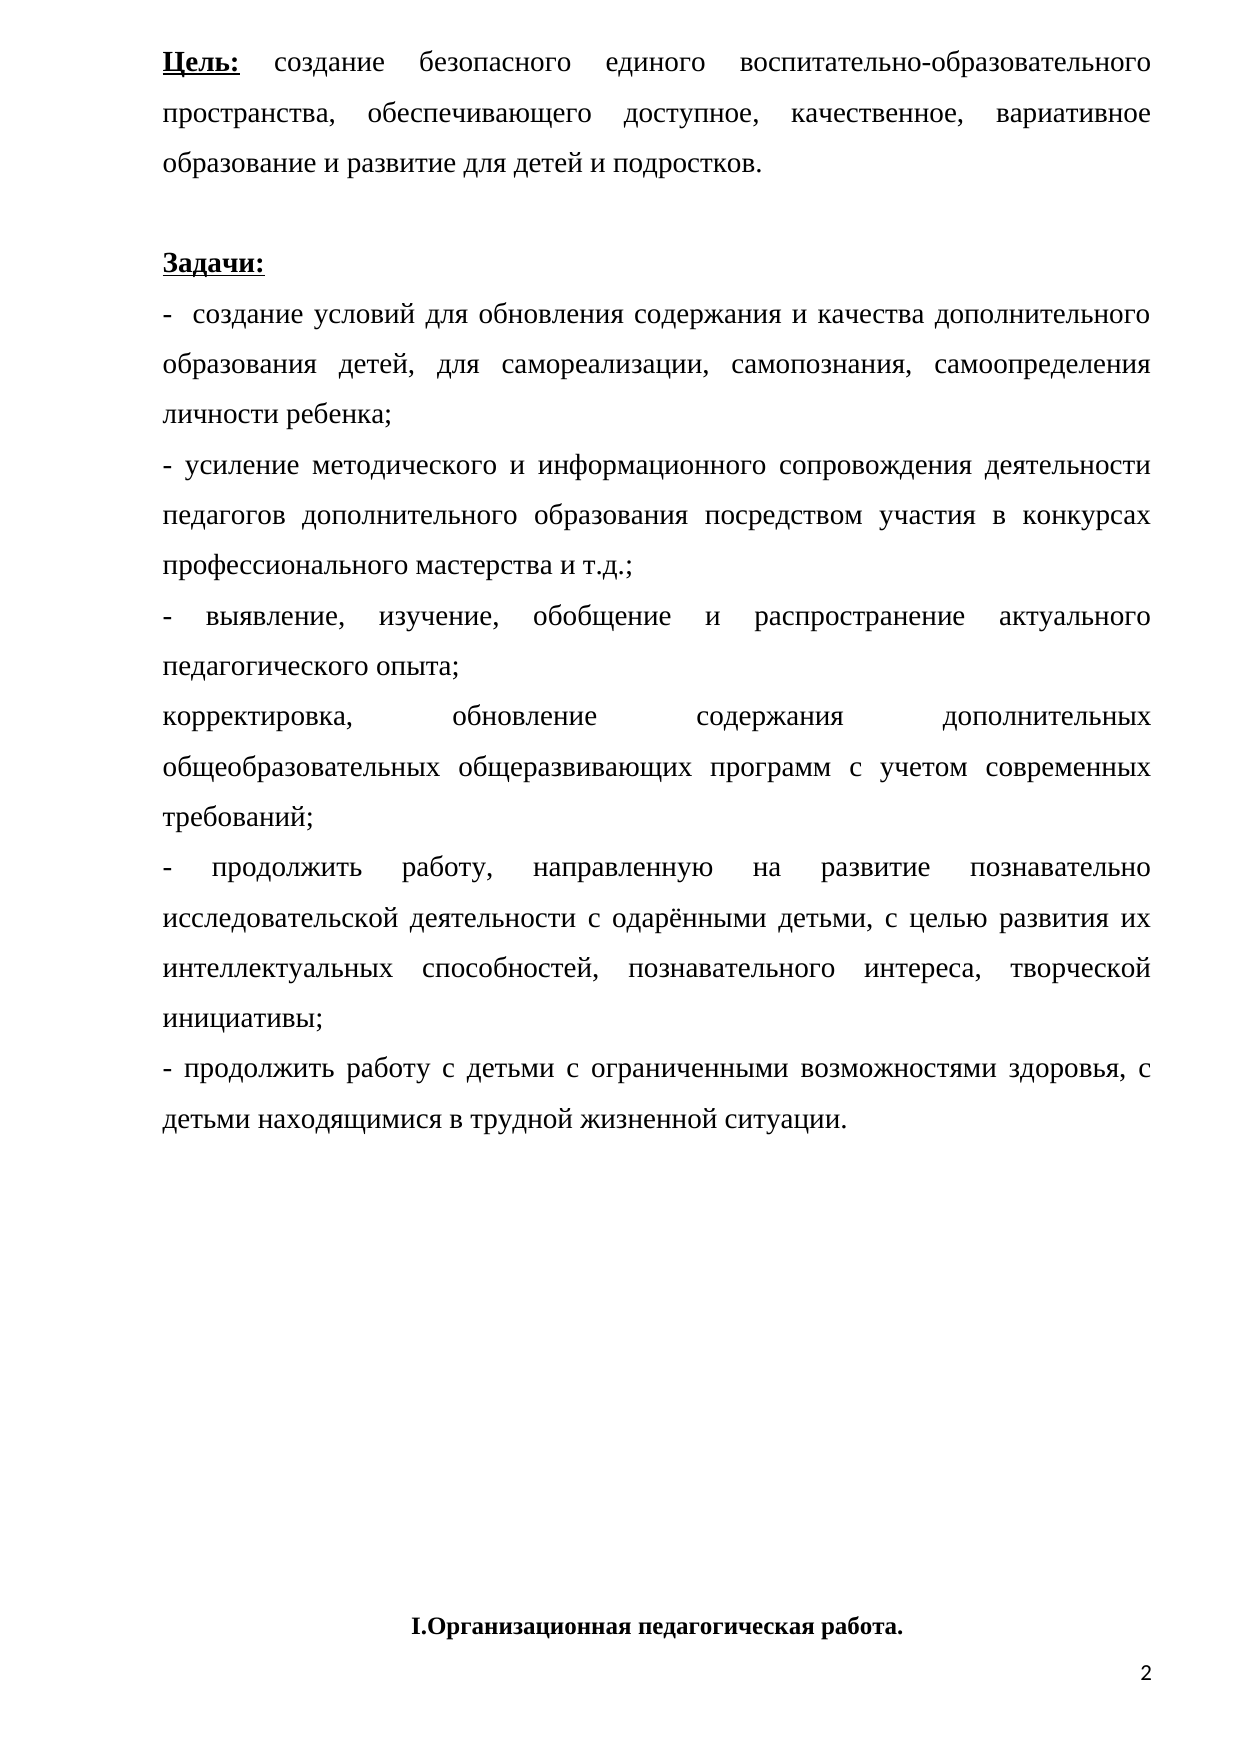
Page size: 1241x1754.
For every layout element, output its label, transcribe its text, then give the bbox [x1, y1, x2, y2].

text Цель: создание безопасного единого воспитательно-образовательного пространства, обеспечивающего доступное, качественное, вариативное образование и развитие для детей и подростков. [162, 44, 1152, 178]
text - создание условий для обновления содержания и качества дополнительного образования детей, для самореализации, самопознания, самоопределения личности ребенка; [162, 296, 1152, 430]
text корректировка, обновление содержания дополнительных общеобразовательных общеразвивающих программ с учетом современных требований; [162, 698, 1152, 833]
text - продолжить работу с детьми с ограниченными возможностями здоровья, с детьми находящимися в трудной жизненной ситуации. [162, 1051, 1152, 1134]
text - выявление, изучение, обобщение и распространение актуального педагогического опыта; [162, 598, 1152, 682]
text - усиление методического и информационного сопровождения деятельности педагогов дополнительного образования посредством участия в конкурсах профессионального мастерства и т.д.; [162, 447, 1152, 581]
text I.Организационная педагогическая работа. [162, 1611, 1152, 1640]
text - продолжить работу, направленную на развитие познавательно исследовательской деятельности с одарёнными детьми, с целью развития их интеллектуальных способностей, познавательного интереса, творческой инициативы; [162, 849, 1152, 1034]
text Задачи: [162, 246, 1152, 279]
